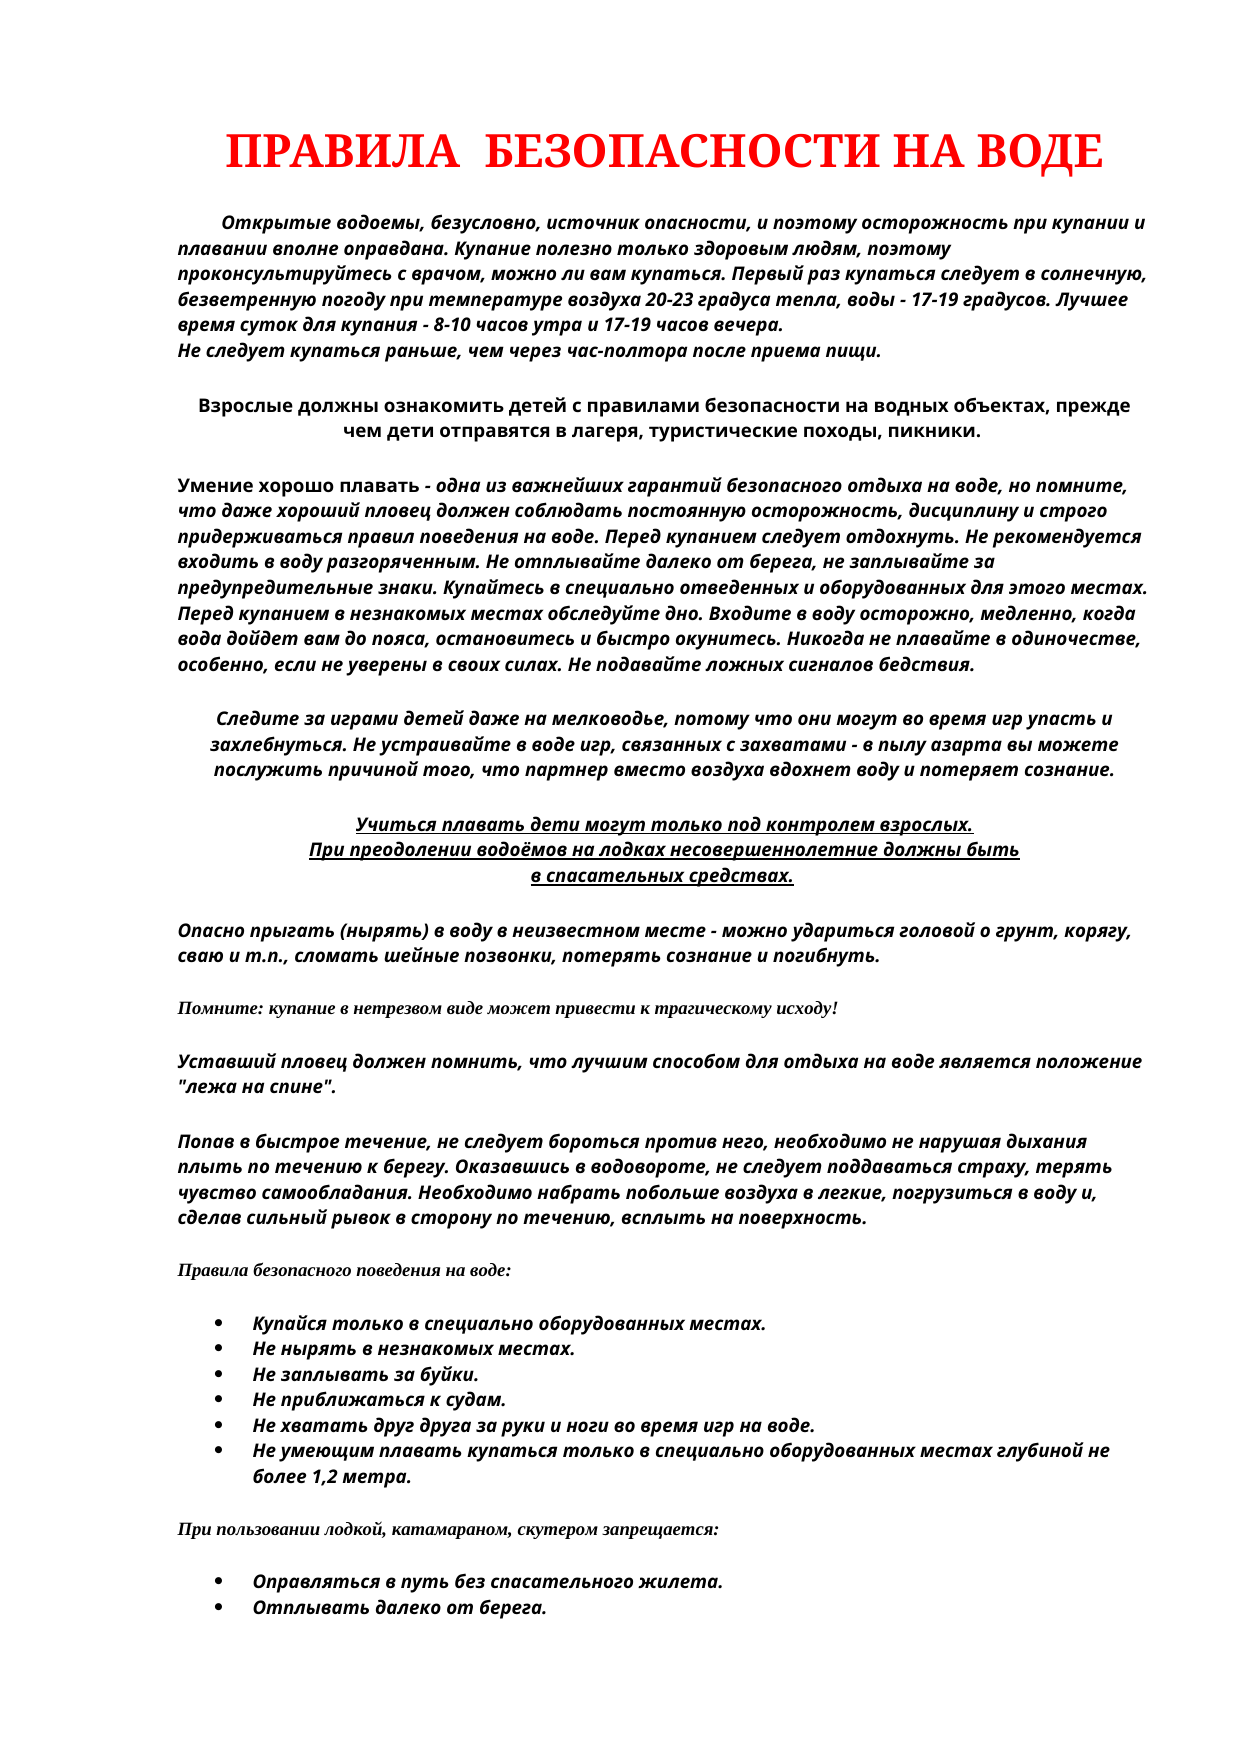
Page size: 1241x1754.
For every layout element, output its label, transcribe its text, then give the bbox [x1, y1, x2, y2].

text Помните: купание в нетрезвом виде может привести к трагическому исходу! [177, 997, 1152, 1019]
text Взрослые должны ознакомить детей с правилами безопасности на водных объектах, прежде чем дети отправятся в лагеря, туристические походы, пикники. [177, 392, 1152, 443]
list Не заплывать за буйки. [215, 1361, 1152, 1387]
text Опасно прыгать (нырять) в воду в неизвестном месте - можно удариться головой о грунт, корягу, сваю и т.п., сломать шейные позвонки, потерять сознание и погибнуть. [177, 917, 1152, 968]
text Открытые водоемы, безусловно, источник опасности, и поэтому осторожность при купании и плавании вполне оправдана. Купание полезно только здоровым людям, поэтому проконсультируйтесь с врачом, можно ли вам купаться. Первый раз купаться следует в солнечную, безветренную погоду при температуре воздуха 20-23 градуса тепла, воды - 17-19 градусов. Лучшее время суток для купания - 8-10 часов утра и 17-19 часов вечера. Не следует купаться раньше, чем через час-полтора после приема пищи. [177, 210, 1152, 363]
list Не нырять в незнакомых местах. [215, 1336, 1152, 1361]
list Не хватать друг друга за руки и ноги во время игр на воде. [215, 1412, 1152, 1438]
text Уставший пловец должен помнить, что лучшим способом для отдыха на воде является положение "лежа на спине". [177, 1048, 1152, 1099]
text ПРАВИЛА БЕЗОПАСНОСТИ НА ВОДЕ [177, 118, 1152, 181]
text Попав в быстрое течение, не следует бороться против него, необходимо не нарушая дыхания плыть по течению к берегу. Оказавшись в водовороте, не следует поддаваться страху, терять чувство самообладания. Необходимо набрать побольше воздуха в легкие, погрузиться в воду и, сделав сильный рывок в сторону по течению, всплыть на поверхность. [177, 1128, 1152, 1230]
text Умение хорошо плавать - одна из важнейших гарантий безопасного отдыха на воде, но помните, что даже хороший пловец должен соблюдать постоянную осторожность, дисциплину и строго придерживаться правил поведения на воде. Перед купанием следует отдохнуть. Не рекомендуется входить в воду разгоряченным. Не отплывайте далеко от берега, не заплывайте за предупредительные знаки. Купайтесь в специально отведенных и оборудованных для этого местах. Перед купанием в незнакомых местах обследуйте дно. Входите в воду осторожно, медленно, когда вода дойдет вам до пояса, остановитесь и быстро окунитесь. Никогда не плавайте в одиночестве, особенно, если не уверены в своих силах. Не подавайте ложных сигналов бедствия. [177, 472, 1152, 676]
list Купайся только в специально оборудованных местах. [215, 1310, 1152, 1336]
text При пользовании лодкой, катамараном, скутером запрещается: [177, 1518, 1152, 1539]
text Следите за играми детей даже на мелководье, потому что они могут во время игр упасть и захлебнуться. Не устраивайте в воде игр, связанных с захватами - в пылу азарта вы можете послужить причиной того, что партнер вместо воздуха вдохнет воду и потеряет сознание. [177, 706, 1152, 782]
list Не умеющим плавать купаться только в специально оборудованных местах глубиной не более . [215, 1438, 1152, 1489]
text Учиться плавать дети могут только под контролем взрослых. При преодолении водоёмов на лодках несовершеннолетние должны быть в спасательных средствах. [177, 811, 1152, 888]
list Отплывать далеко от берега. [215, 1594, 1152, 1620]
text Правила безопасного поведения на воде: [177, 1259, 1152, 1281]
list Оправляться в путь без спасательного жилета. [215, 1569, 1152, 1594]
list Не приближаться к судам. [215, 1387, 1152, 1412]
